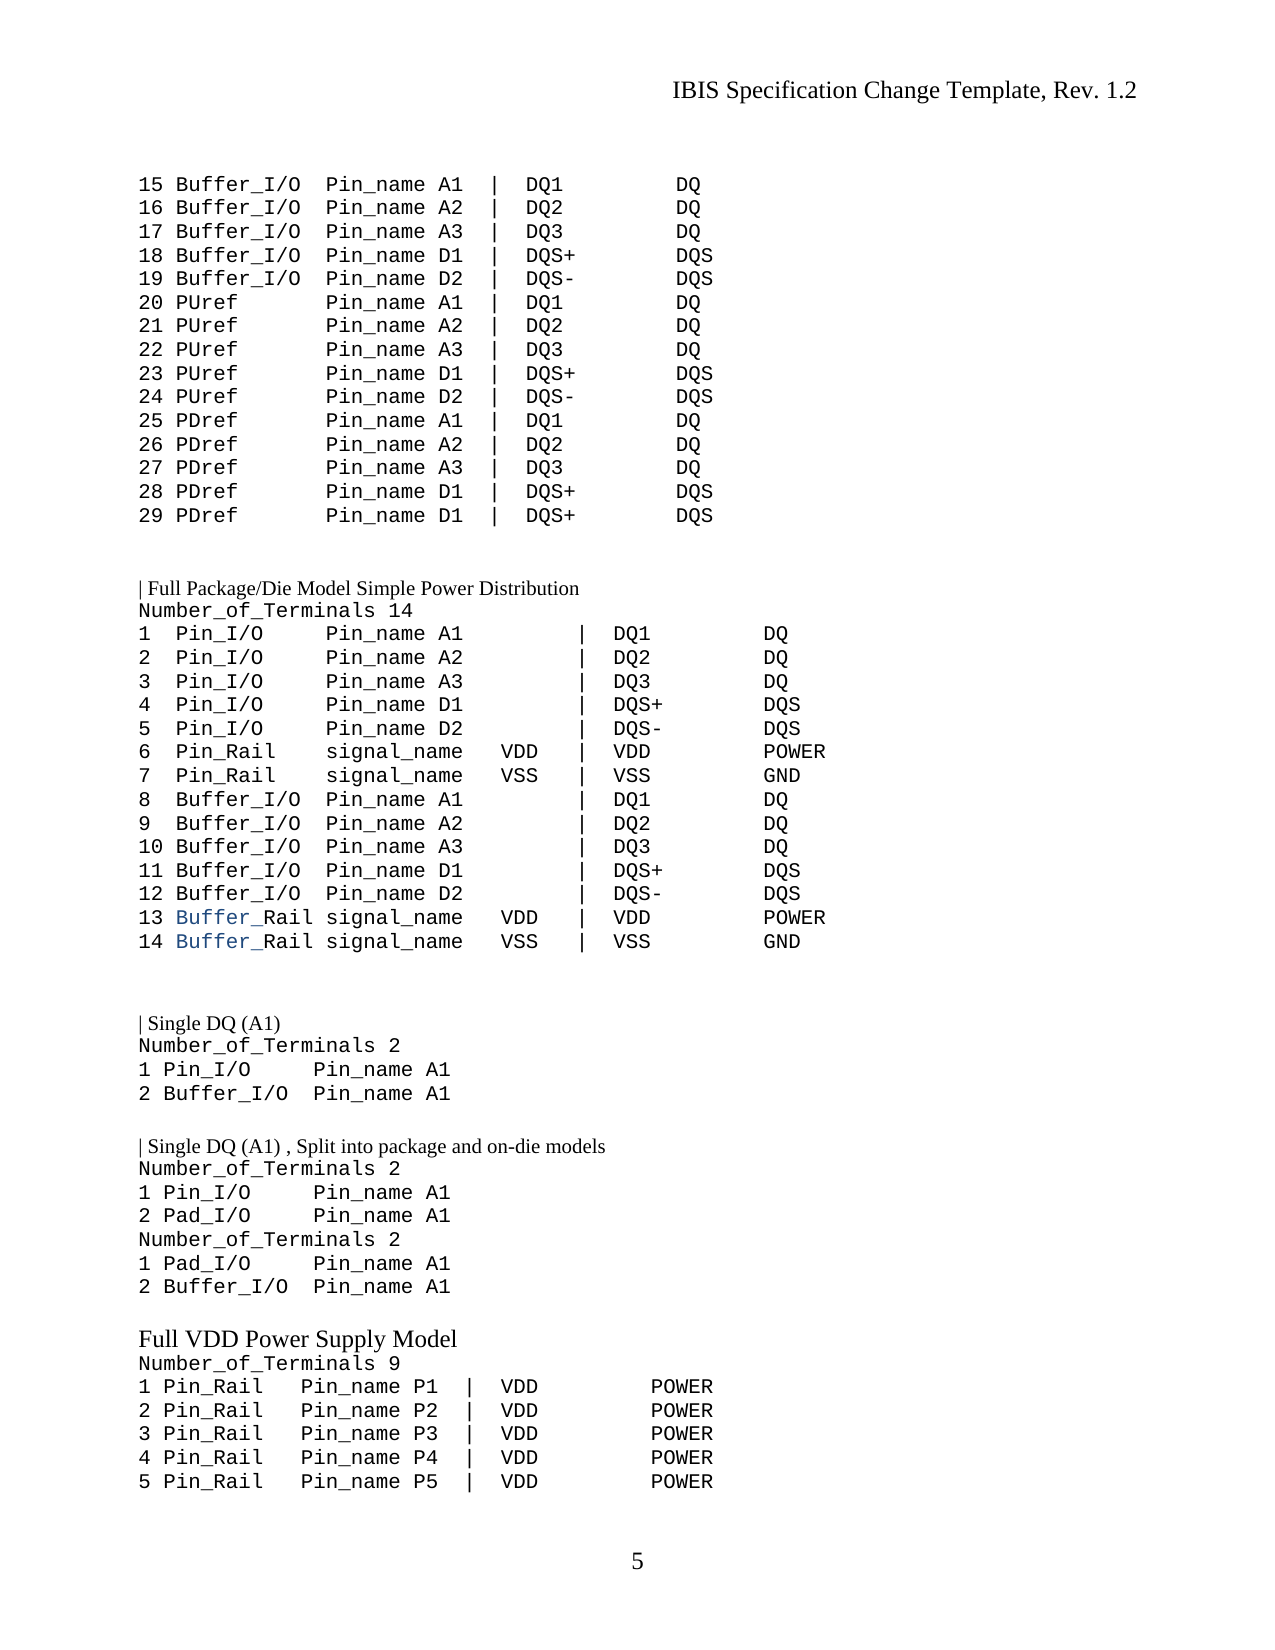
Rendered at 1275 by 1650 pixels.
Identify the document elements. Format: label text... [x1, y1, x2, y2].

text 1 Pad_I/O Pin_name A1 [138, 1253, 1137, 1276]
text 1 Pin_I/O Pin_name A1 | DQ1 DQ [138, 623, 1137, 647]
text 15 Buffer_I/O Pin_name A1 | DQ1 DQ [138, 174, 1137, 197]
text 8 Buffer_I/O Pin_name A1 | DQ1 DQ [138, 789, 1137, 812]
text 28 PDref Pin_name D1 | DQS+ DQS [138, 481, 1137, 505]
text 22 PUref Pin_name A3 | DQ3 DQ [138, 339, 1137, 363]
text | Single DQ (A1) , Split into package and on-die models [138, 1134, 1137, 1158]
text 12 Buffer_I/O Pin_name D2 | DQS- DQS [138, 883, 1137, 907]
text 2 Pin_Rail Pin_name P2 | VDD POWER [138, 1400, 1137, 1423]
text Number_of_Terminals 2 [138, 1158, 1137, 1182]
text 1 Pin_Rail Pin_name P1 | VDD POWER [138, 1376, 1137, 1400]
text 1 Pin_I/O Pin_name A1 [138, 1182, 1137, 1206]
text 3 Pin_I/O Pin_name A3 | DQ3 DQ [138, 671, 1137, 694]
text 25 PDref Pin_name A1 | DQ1 DQ [138, 410, 1137, 434]
text 2 Pad_I/O Pin_name A1 [138, 1206, 1137, 1229]
text Number_of_Terminals 9 [138, 1352, 1137, 1376]
text 5 Pin_I/O Pin_name D2 | DQS- DQS [138, 718, 1137, 742]
text 17 Buffer_I/O Pin_name A3 | DQ3 DQ [138, 221, 1137, 244]
text 20 PUref Pin_name A1 | DQ1 DQ [138, 292, 1137, 316]
text 11 Buffer_I/O Pin_name D1 | DQS+ DQS [138, 860, 1137, 883]
text 27 PDref Pin_name A3 | DQ3 DQ [138, 457, 1137, 481]
text 1 Pin_I/O Pin_name A1 [138, 1059, 1137, 1082]
text 21 PUref Pin_name A2 | DQ2 DQ [138, 316, 1137, 339]
text 6 Pin_Rail signal_name VDD | VDD POWER [138, 742, 1137, 765]
text 29 PDref Pin_name D1 | DQS+ DQS [138, 505, 1137, 528]
text 5 Pin_Rail Pin_name P5 | VDD POWER [138, 1471, 1137, 1494]
text 2 Pin_I/O Pin_name A2 | DQ2 DQ [138, 647, 1137, 671]
text Number_of_Terminals 2 [138, 1229, 1137, 1253]
text Number_of_Terminals 2 [138, 1035, 1137, 1059]
text 3 Pin_Rail Pin_name P3 | VDD POWER [138, 1423, 1137, 1447]
text 18 Buffer_I/O Pin_name D1 | DQS+ DQS [138, 244, 1137, 268]
text Number_of_Terminals 14 [138, 600, 1137, 623]
text 2 Buffer_I/O Pin_name A1 [138, 1082, 1137, 1106]
text 16 Buffer_I/O Pin_name A2 | DQ2 DQ [138, 197, 1137, 221]
text 4 Pin_Rail Pin_name P4 | VDD POWER [138, 1447, 1137, 1471]
text | Full Package/Die Model Simple Power Distribution [138, 576, 1137, 600]
text | Single DQ (A1) [138, 1011, 1137, 1035]
text 19 Buffer_I/O Pin_name D2 | DQS- DQS [138, 268, 1137, 292]
text 13 Buffer_Rail signal_name VDD | VDD POWER [138, 907, 1137, 931]
text 10 Buffer_I/O Pin_name A3 | DQ3 DQ [138, 836, 1137, 860]
text 7 Pin_Rail signal_name VSS | VSS GND [138, 765, 1137, 789]
text 23 PUref Pin_name D1 | DQS+ DQS [138, 363, 1137, 386]
text 26 PDref Pin_name A2 | DQ2 DQ [138, 434, 1137, 457]
text 2 Buffer_I/O Pin_name A1 [138, 1276, 1137, 1300]
text 24 PUref Pin_name D2 | DQS- DQS [138, 386, 1137, 410]
text 14 Buffer_Rail signal_name VSS | VSS GND [138, 931, 1137, 954]
text Full VDD Power Supply Model [138, 1324, 1137, 1352]
text 9 Buffer_I/O Pin_name A2 | DQ2 DQ [138, 812, 1137, 836]
text 4 Pin_I/O Pin_name D1 | DQS+ DQS [138, 694, 1137, 718]
